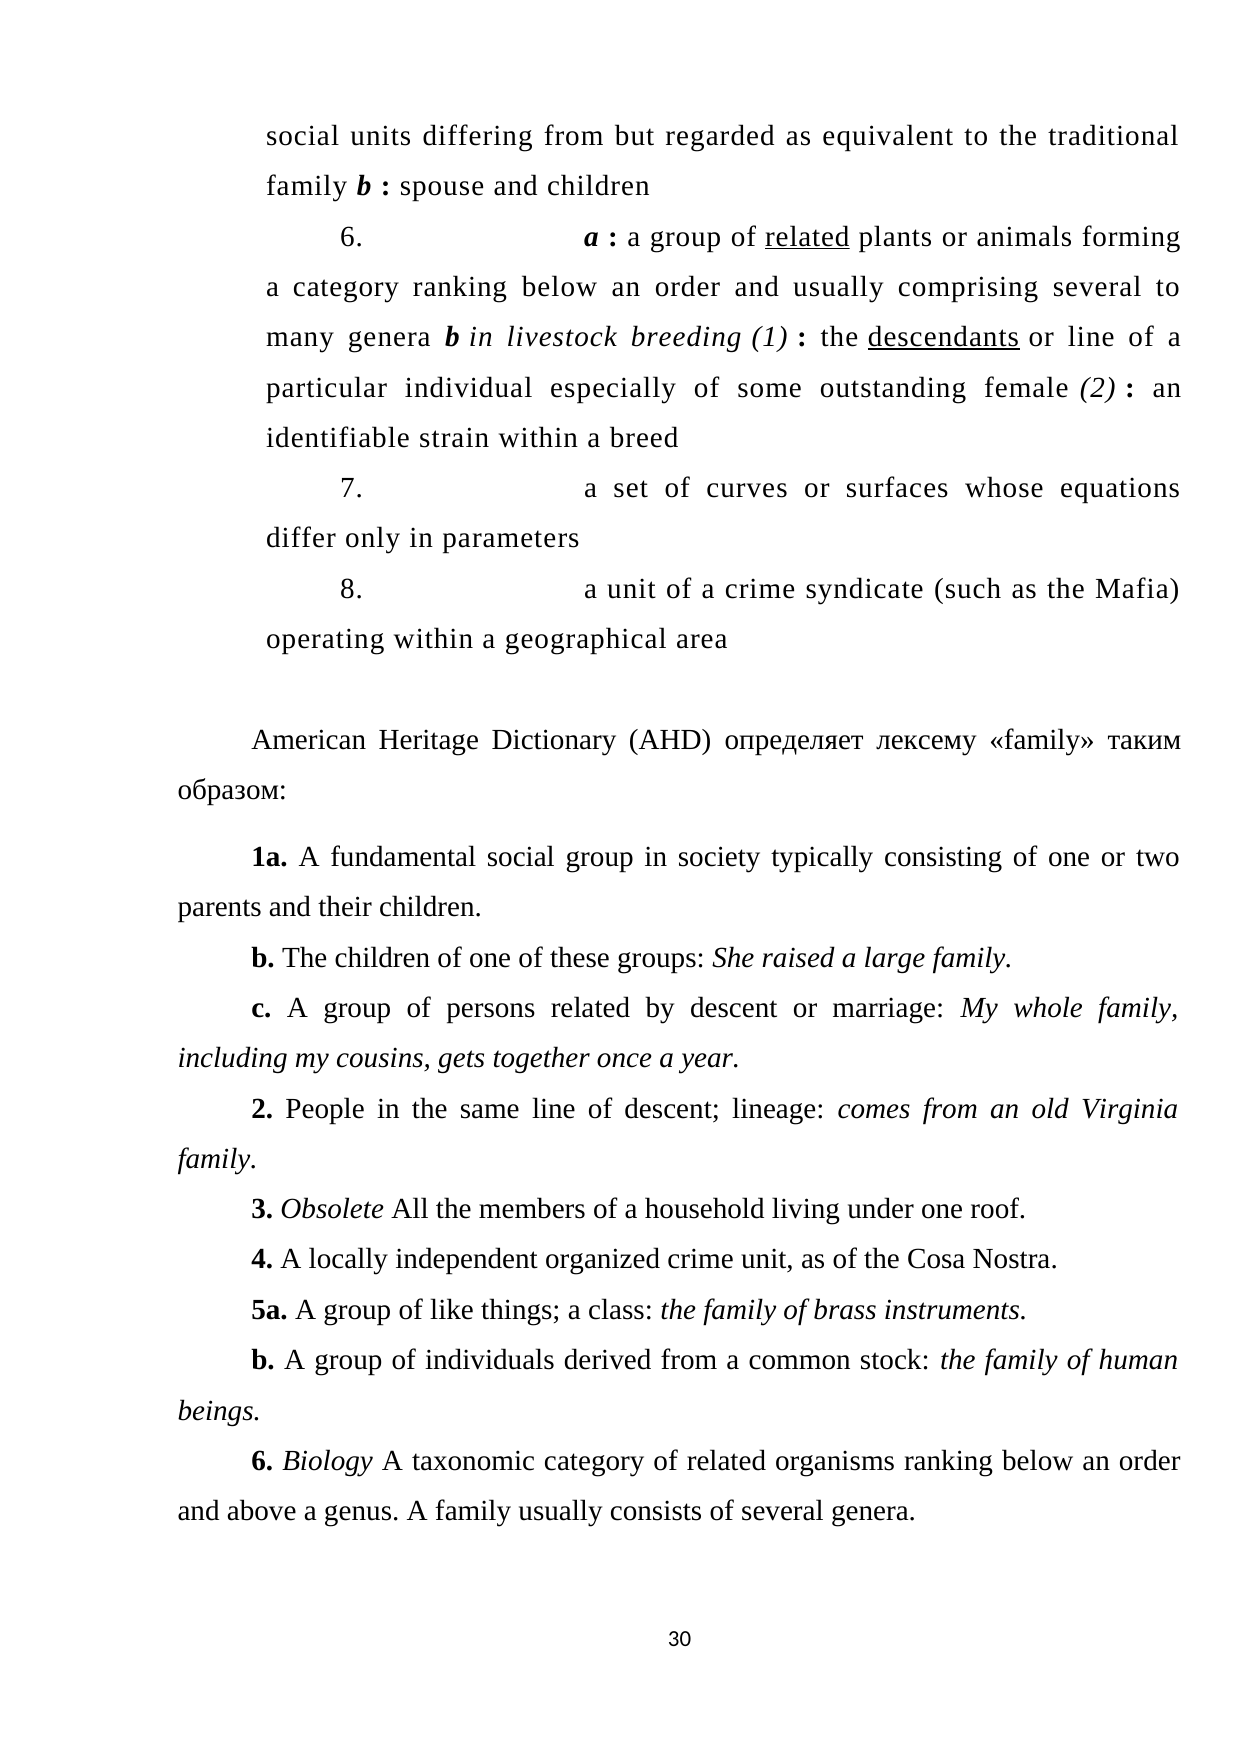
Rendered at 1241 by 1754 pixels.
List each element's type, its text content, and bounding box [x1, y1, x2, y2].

text c. A group of persons related by descent or marriage: My whole family, including my cousins, gets together once a year. [177, 990, 1181, 1074]
text 1a. A fundamental social group in society typically consisting of one or two parents and their children. [177, 839, 1181, 923]
text 4. A locally independent organized crime unit, as of the Cosa Nostra. [177, 1242, 1181, 1275]
text American Heritage Dictionary (AHD) определяет лексему «family» таким образом: [177, 722, 1181, 806]
list a set of curves or surfaces whose equations differ only in parameters [266, 470, 1181, 554]
text 2. People in the same line of descent; lineage: comes from an old Virginia family. [177, 1091, 1181, 1174]
text 6. Biology A taxonomic category of related organisms ranking below an order and above a genus. A family usually consists of several genera. [177, 1443, 1181, 1527]
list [266, 118, 1181, 202]
text 3. Obsolete All the members of a household living under one roof. [177, 1191, 1181, 1225]
list a : a group of related plants or animals forming a category ranking below an order and usually comprising several to many genera b in livestock breeding (1) : the descendants or line of a particular individual especially of some outstanding female (2) : an identifiable strain within a breed [266, 219, 1181, 453]
list a unit of a crime syndicate (such as the Mafia) operating within a geographical area [266, 571, 1181, 655]
text b. The children of one of these groups: She raised a large family. [177, 940, 1181, 973]
text b. A group of individuals derived from a common stock: the family of human beings. [177, 1342, 1181, 1426]
text 5a. A group of like things; a class: the family of brass instruments. [177, 1292, 1181, 1326]
